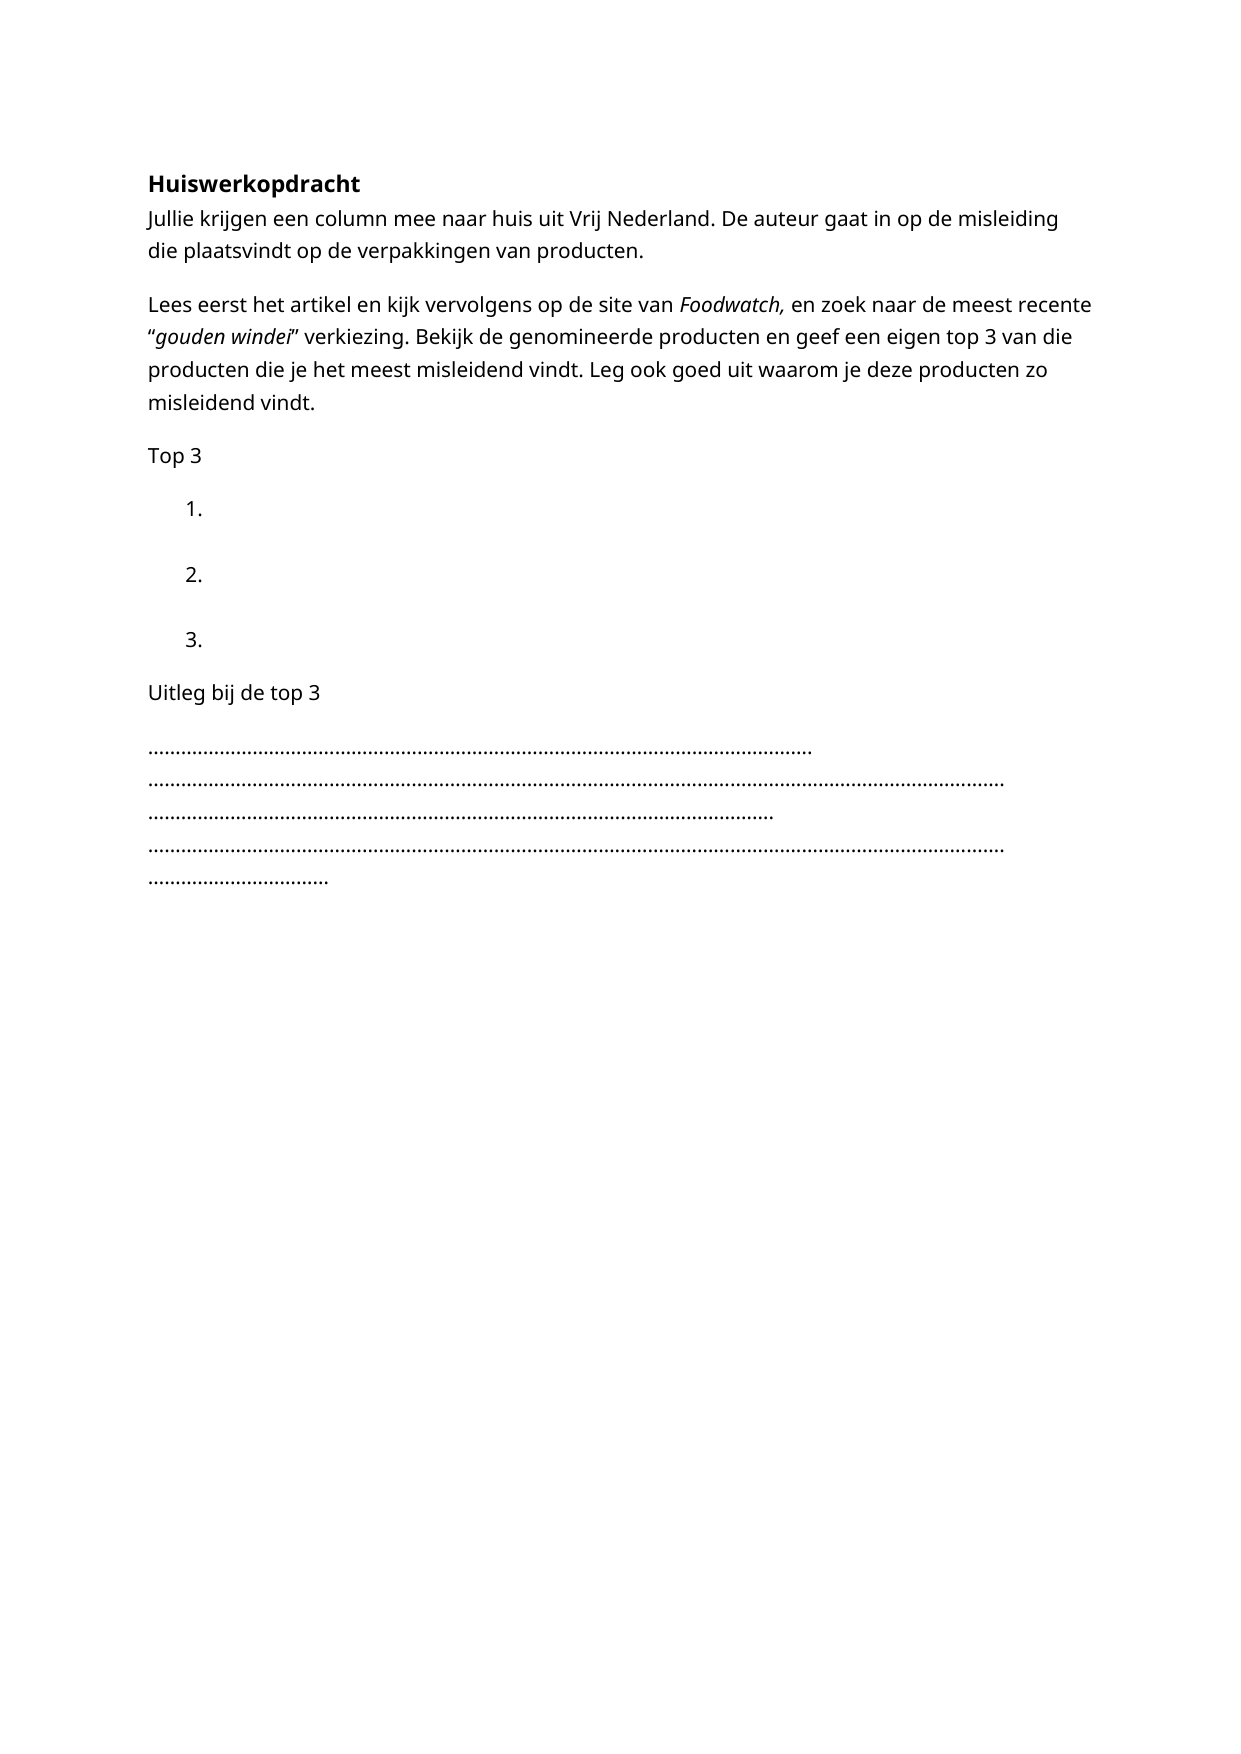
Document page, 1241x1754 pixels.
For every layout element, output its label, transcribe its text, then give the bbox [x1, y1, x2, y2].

text …….………………………………………………….……………….……………………………….………………………………………………………………….…………………………………….……………………………….………………………………………………….……………….……………………………….………………………………………………………………….…………………………………….……………………………….…………………………… [148, 732, 1093, 924]
text Lees eerst het artikel en kijk vervolgens op de site van Foodwatch, en zoek naar de meest recente “gouden windei” verkiezing. Bekijk de genomineerde producten en geef een eigen top 3 van die producten die je het meest misleidend vindt. Leg ook goed uit waarom je deze producten zo misleidend vindt. [148, 290, 1093, 416]
text Uitleg bij de top 3 [148, 678, 1093, 707]
text Top 3 [148, 441, 1093, 469]
text Huiswerkopdracht Jullie krijgen een column mee naar huis uit Vrij Nederland. De auteur gaat in op de misleiding die plaatsvindt op de verpakkingen van producten. [148, 168, 1093, 265]
